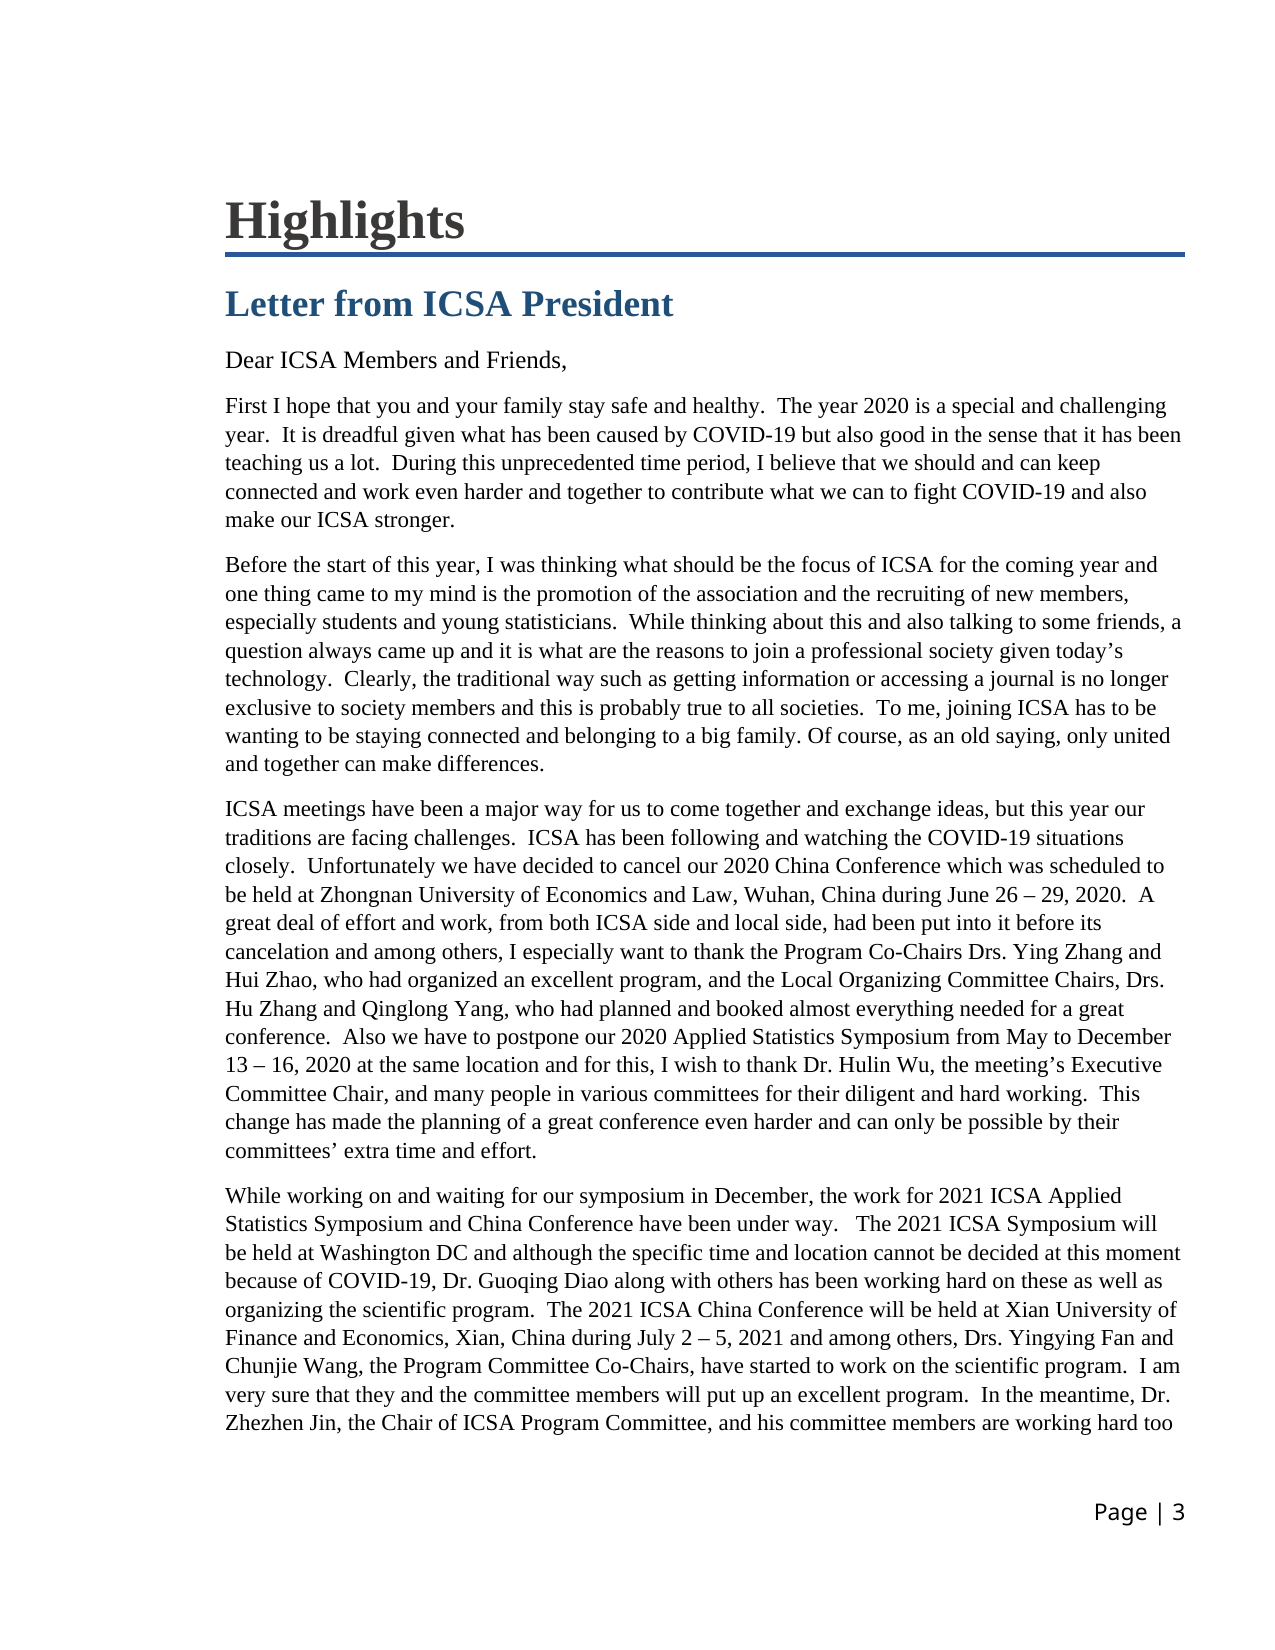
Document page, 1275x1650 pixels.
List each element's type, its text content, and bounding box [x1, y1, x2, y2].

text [225, 1182, 1185, 1436]
text ICSA meetings have been a major way for us to come together and exchange ideas, but this year our traditions are facing challenges. ICSA has been following and watching the COVID-19 situations closely. Unfortunately we have decided to cancel our 2020 China Conference which was scheduled to be held at Zhongnan University of Economics and Law, Wuhan, China during June 26 – 29, 2020. A great deal of effort and work, from both ICSA side and local side, had been put into it before its cancelation and among others, I especially want to thank the Program Co-Chairs Drs. Ying Zhang and Hui Zhao, who had organized an excellent program, and the Local Organizing Committee Chairs, Drs. Hu Zhang and Qinglong Yang, who had planned and booked almost everything needed for a great conference. Also we have to postpone our 2020 Applied Statistics Symposium from May to December 13 – 16, 2020 at the same location and for this, I wish to thank Dr. Hulin Wu, the meeting’s Executive Committee Chair, and many people in various committees for their diligent and hard working. This change has made the planning of a great conference even harder and can only be possible by their committees’ extra time and effort. [225, 796, 1185, 1163]
text First I hope that you and your family stay safe and healthy. The year 2020 is a special and challenging year. It is dreadful given what has been caused by COVID-19 but also good in the sense that it has been teaching us a lot. During this unprecedented time period, I believe that we should and can keep connected and work even harder and together to contribute what we can to fight COVID-19 and also make our ICSA stronger. [225, 392, 1185, 533]
subtitle Letter from ICSA President [225, 282, 1185, 325]
subtitle Highlights [225, 187, 1185, 252]
text Before the start of this year, I was thinking what should be the focus of ICSA for the coming year and one thing came to my mind is the promotion of the association and the recruiting of new members, especially students and young statisticians. While thinking about this and also talking to some friends, a question always came up and it is what are the reasons to join a professional society given today’s technology. Clearly, the traditional way such as getting information or accessing a journal is no longer exclusive to society members and this is probably true to all societies. To me, joining ICSA has to be wanting to be staying connected and belonging to a big family. Of course, as an old saying, only united and together can make differences. [225, 551, 1185, 777]
text Dear ICSA Members and Friends, [225, 345, 1185, 373]
